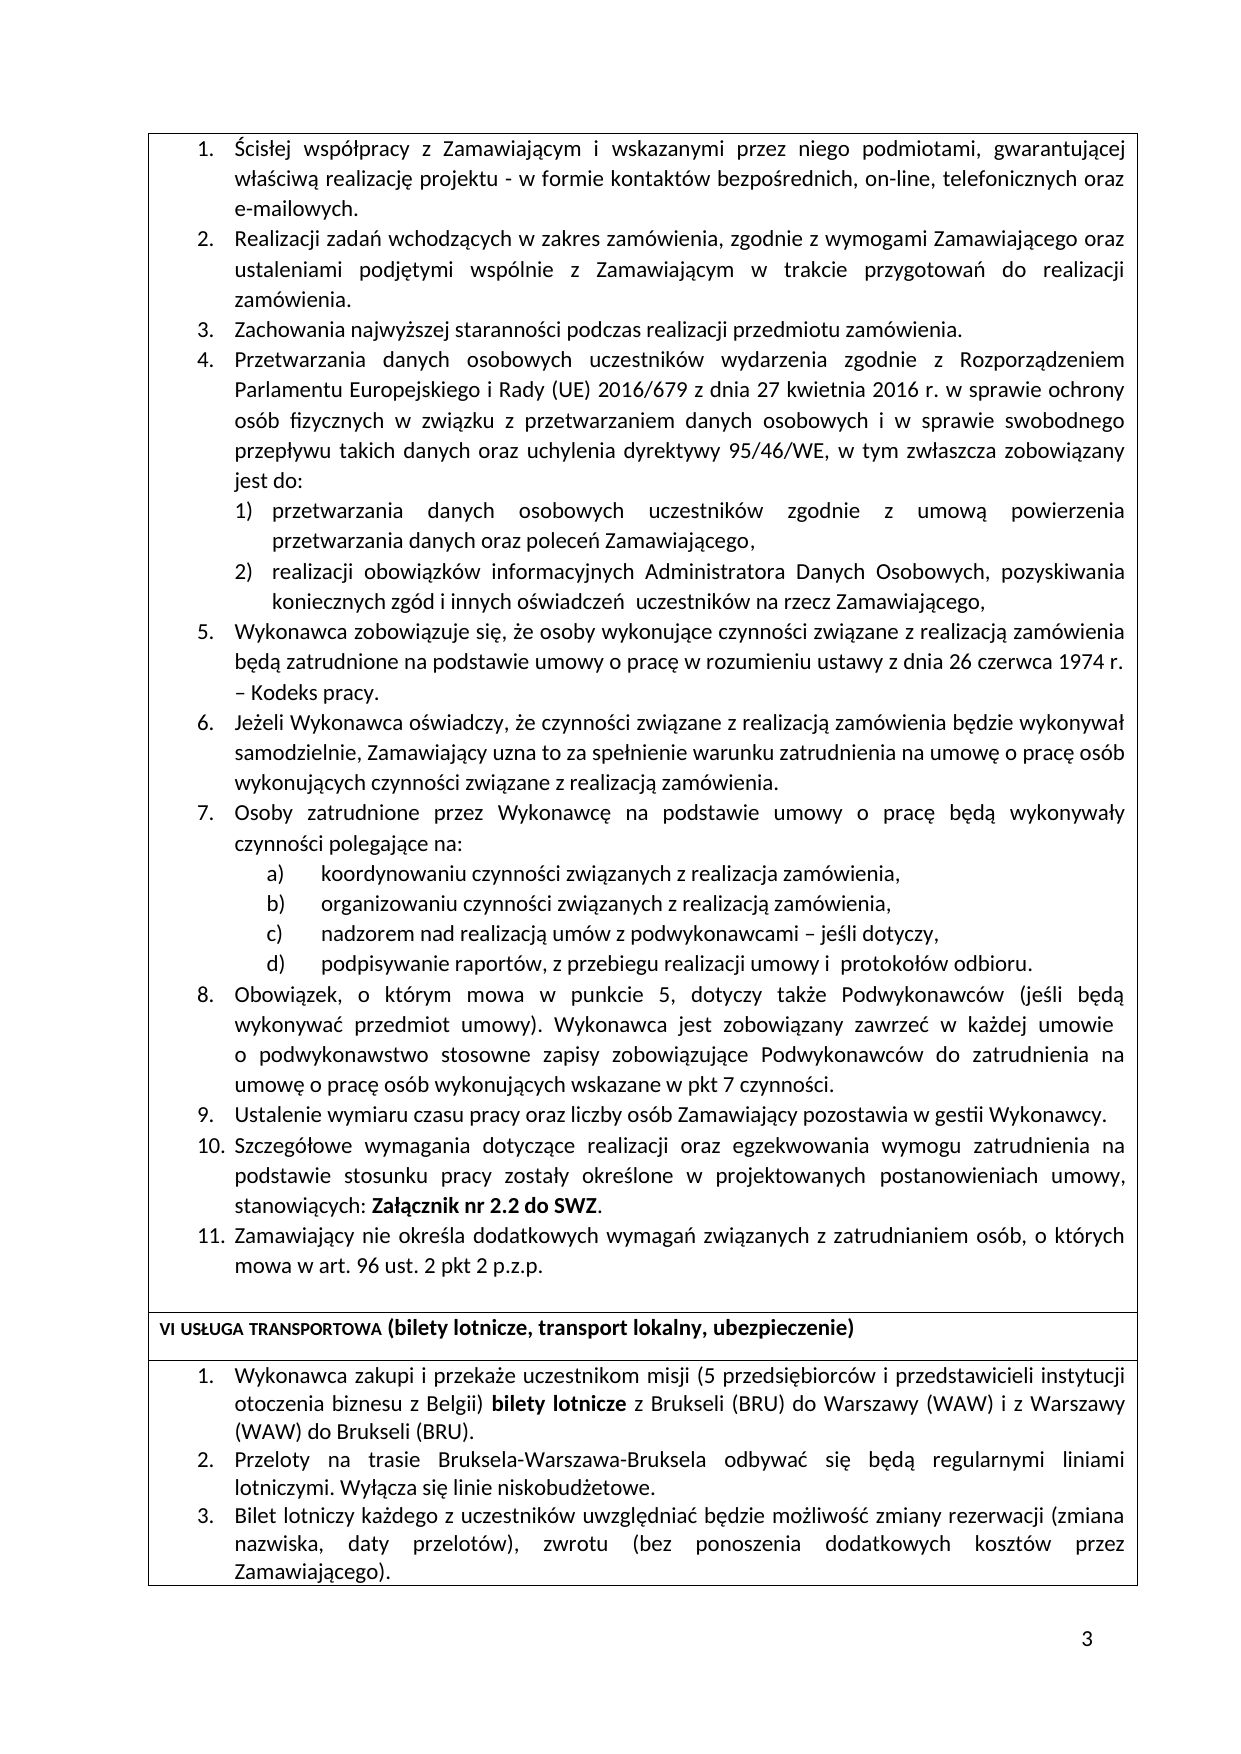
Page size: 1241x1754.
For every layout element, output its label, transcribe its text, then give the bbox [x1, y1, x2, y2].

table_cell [149, 1361, 1137, 1585]
table_cell vi usługa transportowa (bilety lotnicze, transport lokalny, ubezpieczenie) [149, 1313, 1137, 1360]
